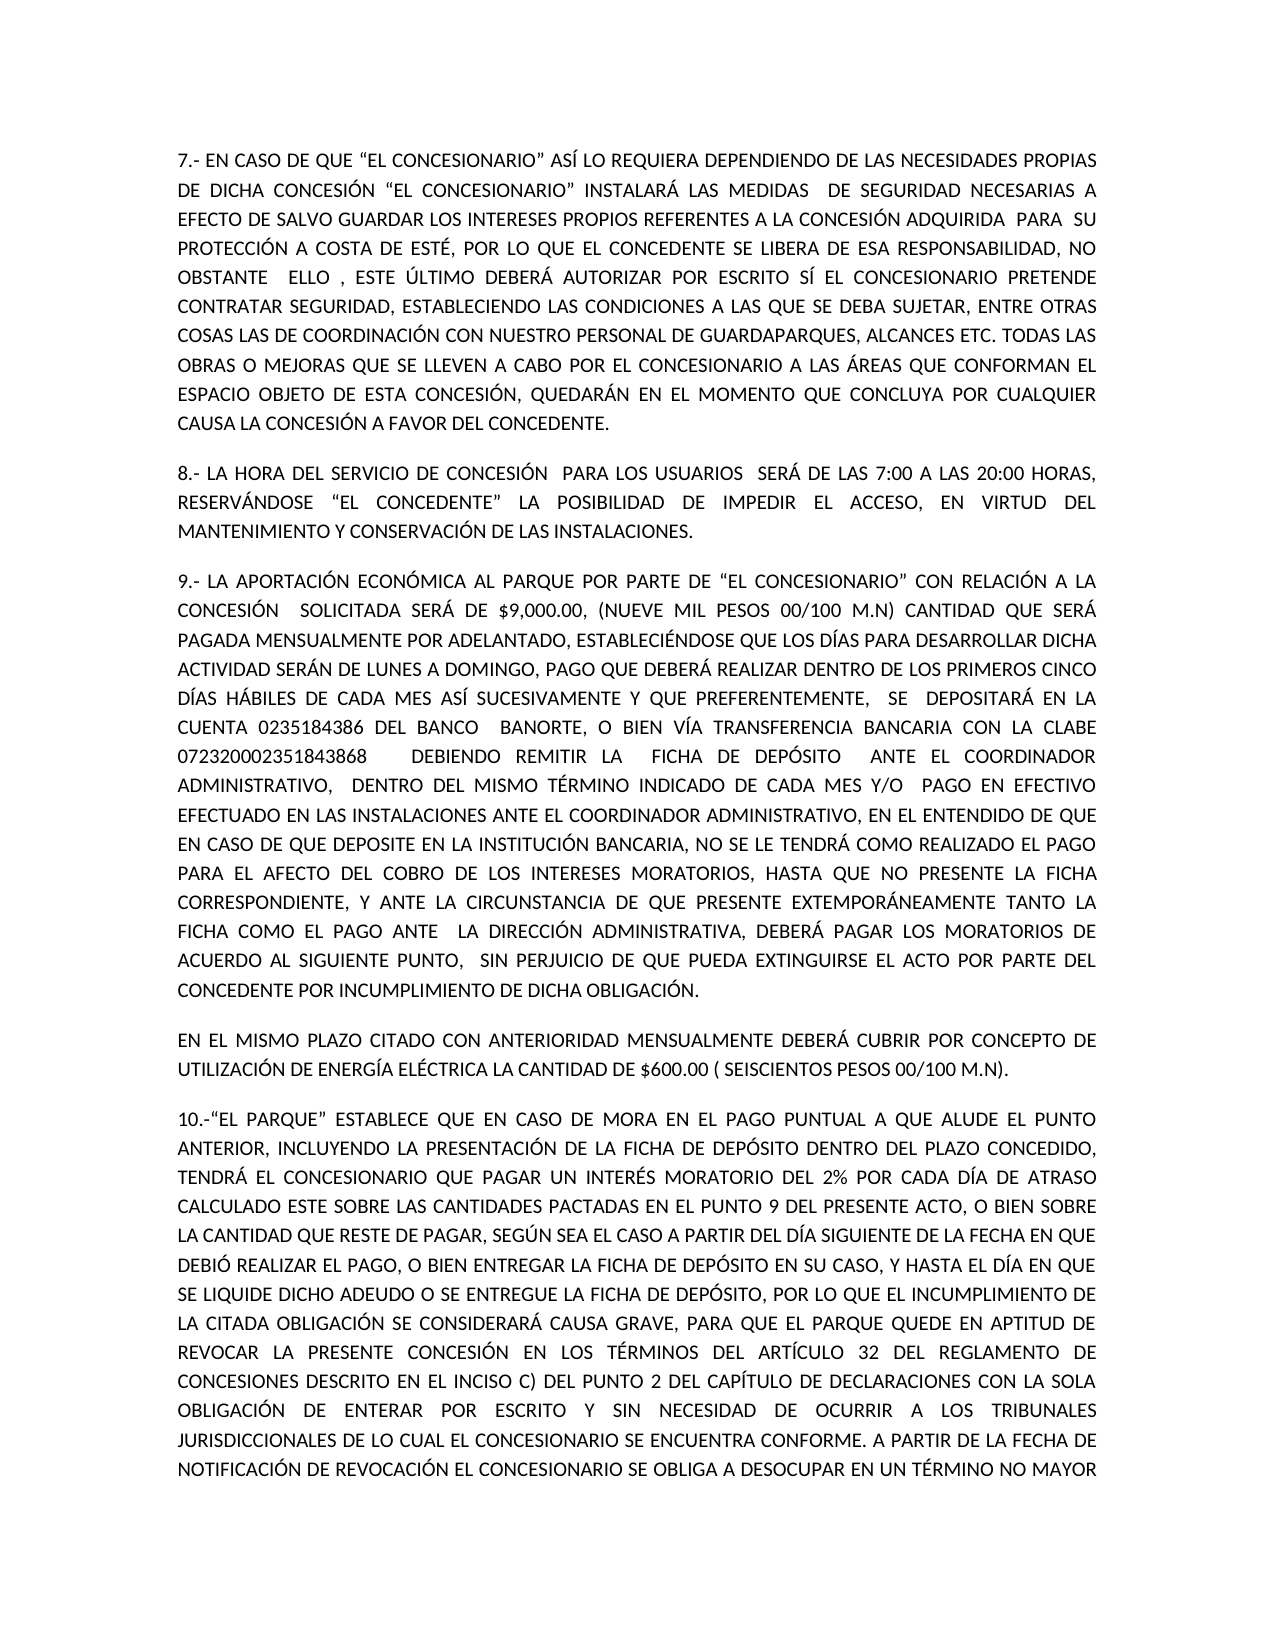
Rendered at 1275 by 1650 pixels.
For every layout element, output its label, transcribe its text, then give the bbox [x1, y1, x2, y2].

text 9.- LA APORTACIÓN ECONÓMICA AL PARQUE POR PARTE DE “EL CONCESIONARIO” CON RELACIÓN A LA CONCESIÓN SOLICITADA SERÁ DE $9,000.00, (NUEVE MIL PESOS 00/100 M.N) CANTIDAD QUE SERÁ PAGADA MENSUALMENTE POR ADELANTADO, ESTABLECIÉNDOSE QUE LOS DÍAS PARA DESARROLLAR DICHA ACTIVIDAD SERÁN DE LUNES A DOMINGO, PAGO QUE DEBERÁ REALIZAR DENTRO DE LOS PRIMEROS CINCO DÍAS HÁBILES DE CADA MES ASÍ SUCESIVAMENTE Y QUE PREFERENTEMENTE, SE DEPOSITARÁ EN LA CUENTA 0235184386 DEL BANCO BANORTE, O BIEN VÍA TRANSFERENCIA BANCARIA CON LA CLABE 072320002351843868 DEBIENDO REMITIR LA FICHA DE DEPÓSITO ANTE EL COORDINADOR ADMINISTRATIVO, DENTRO DEL MISMO TÉRMINO INDICADO DE CADA MES Y/O PAGO EN EFECTIVO EFECTUADO EN LAS INSTALACIONES ANTE EL COORDINADOR ADMINISTRATIVO, EN EL ENTENDIDO DE QUE EN CASO DE QUE DEPOSITE EN LA INSTITUCIÓN BANCARIA, NO SE LE TENDRÁ COMO REALIZADO EL PAGO PARA EL AFECTO DEL COBRO DE LOS INTERESES MORATORIOS, HASTA QUE NO PRESENTE LA FICHA CORRESPONDIENTE, Y ANTE LA CIRCUNSTANCIA DE QUE PRESENTE EXTEMPORÁNEAMENTE TANTO LA FICHA COMO EL PAGO ANTE LA DIRECCIÓN ADMINISTRATIVA, DEBERÁ PAGAR LOS MORATORIOS DE ACUERDO AL SIGUIENTE PUNTO, SIN PERJUICIO DE QUE PUEDA EXTINGUIRSE EL ACTO POR PARTE DEL CONCEDENTE POR INCUMPLIMIENTO DE DICHA OBLIGACIÓN. [177, 568, 1098, 1002]
text 7.- EN CASO DE QUE “EL CONCESIONARIO” ASÍ LO REQUIERA DEPENDIENDO DE LAS NECESIDADES PROPIAS DE DICHA CONCESIÓN “EL CONCESIONARIO” INSTALARÁ LAS MEDIDAS DE SEGURIDAD NECESARIAS A EFECTO DE SALVO GUARDAR LOS INTERESES PROPIOS REFERENTES A LA CONCESIÓN ADQUIRIDA PARA SU PROTECCIÓN A COSTA DE ESTÉ, POR LO QUE EL CONCEDENTE SE LIBERA DE ESA RESPONSABILIDAD, NO OBSTANTE ELLO , ESTE ÚLTIMO DEBERÁ AUTORIZAR POR ESCRITO SÍ EL CONCESIONARIO PRETENDE CONTRATAR SEGURIDAD, ESTABLECIENDO LAS CONDICIONES A LAS QUE SE DEBA SUJETAR, ENTRE OTRAS COSAS LAS DE COORDINACIÓN CON NUESTRO PERSONAL DE GUARDAPARQUES, ALCANCES ETC. TODAS LAS OBRAS O MEJORAS QUE SE LLEVEN A CABO POR EL CONCESIONARIO A LAS ÁREAS QUE CONFORMAN EL ESPACIO OBJETO DE ESTA CONCESIÓN, QUEDARÁN EN EL MOMENTO QUE CONCLUYA POR CUALQUIER CAUSA LA CONCESIÓN A FAVOR DEL CONCEDENTE. [177, 148, 1098, 436]
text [177, 1106, 1098, 1481]
text EN EL MISMO PLAZO CITADO CON ANTERIORIDAD MENSUALMENTE DEBERÁ CUBRIR POR CONCEPTO DE UTILIZACIÓN DE ENERGÍA ELÉCTRICA LA CANTIDAD DE $600.00 ( SEISCIENTOS PESOS 00/100 M.N). [177, 1027, 1098, 1081]
text 8.- LA HORA DEL SERVICIO DE CONCESIÓN PARA LOS USUARIOS SERÁ DE LAS 7:00 A LAS 20:00 HORAS, RESERVÁNDOSE “EL CONCEDENTE” LA POSIBILIDAD DE IMPEDIR EL ACCESO, EN VIRTUD DEL MANTENIMIENTO Y CONSERVACIÓN DE LAS INSTALACIONES. [177, 460, 1098, 544]
